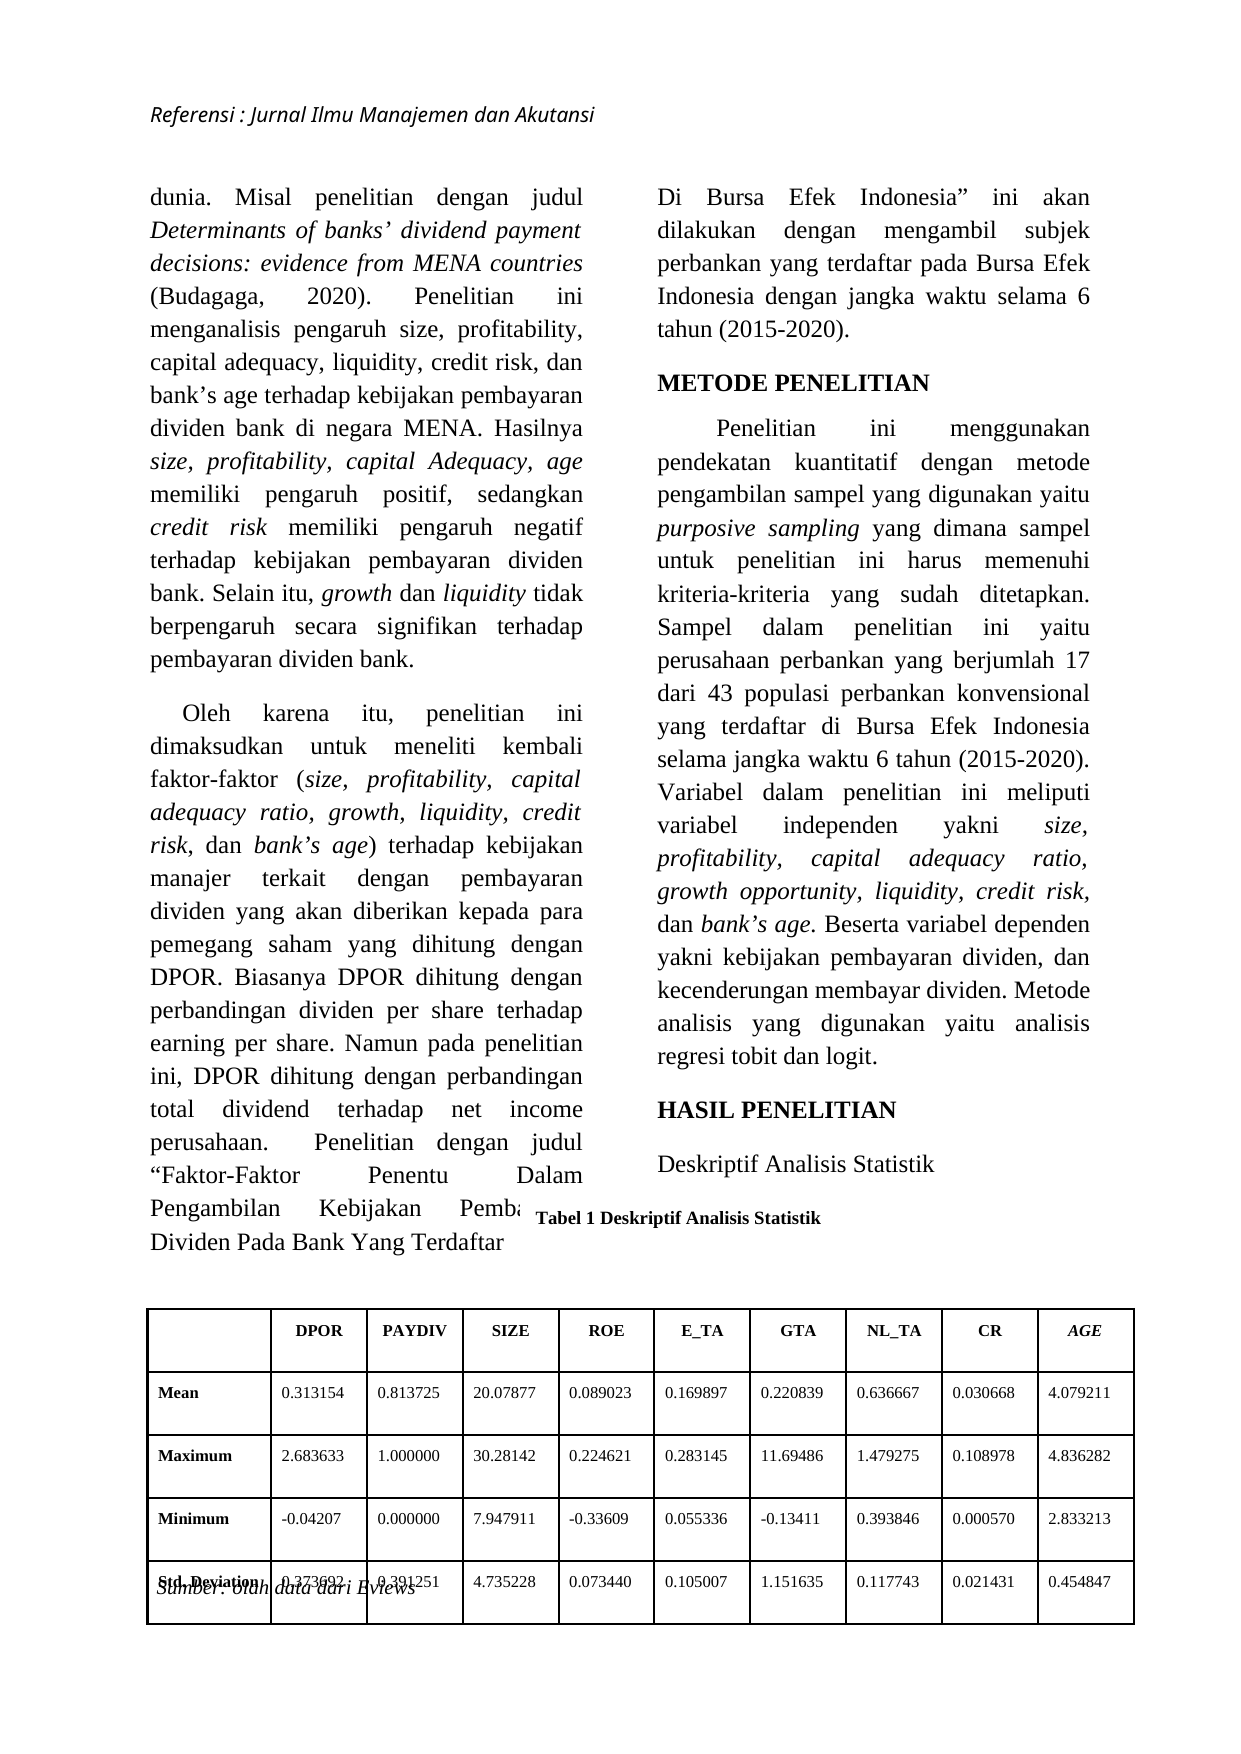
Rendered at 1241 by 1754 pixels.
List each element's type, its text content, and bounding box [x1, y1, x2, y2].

table_cell 0.313154 [272, 1373, 366, 1434]
table_cell 7.947911 [464, 1499, 558, 1559]
table_cell 0.393846 [847, 1499, 941, 1559]
table_cell 0.030668 [943, 1373, 1037, 1434]
table_cell 0.021431 [943, 1562, 1037, 1622]
table_cell 0.169897 [655, 1373, 749, 1434]
table_header E_TA [655, 1310, 749, 1371]
table_cell 0.073440 [560, 1562, 653, 1622]
table_cell Mean [149, 1373, 270, 1434]
table_header [149, 1310, 270, 1371]
table_cell -0.33609 [560, 1499, 653, 1559]
table_cell Maximum [149, 1436, 270, 1497]
table_cell 4.836282 [1039, 1436, 1133, 1497]
table_cell 2.833213 [1039, 1499, 1133, 1559]
text Deskriptif Analisis Statistik [657, 1149, 1090, 1177]
table_cell -0.13411 [751, 1499, 845, 1559]
text Oleh karena itu, penelitian ini dimaksudkan untuk meneliti kembali faktor-faktor (size, profitability, capital adequacy ratio, growth, liquidity, credit risk, dan bank’s age) terhadap kebijakan manajer terkait dengan pembayaran dividen yang akan diberikan kepada para pemegang saham yang dihitung dengan DPOR. Biasanya DPOR dihitung dengan perbandingan dividen per share terhadap earning per share. Namun pada penelitian ini, DPOR dihitung dengan perbandingan total dividend terhadap net income perusahaan. Penelitian dengan judul “Faktor-Faktor Penentu Dalam Pengambilan Kebijakan Pembayaran Dividen Pada Bank Yang Terdaftar [150, 698, 583, 1255]
table_header DPOR [272, 1310, 366, 1371]
table_cell 0.000570 [943, 1499, 1037, 1559]
table_cell 0.220839 [751, 1373, 845, 1434]
text Di Bursa Efek Indonesia” ini akan dilakukan dengan mengambil subjek perbankan yang terdaftar pada Bursa Efek Indonesia dengan jangka waktu selama 6 tahun (2015-2020). [657, 182, 1090, 343]
table_cell 0.224621 [560, 1436, 653, 1497]
table_cell 0.391251 [368, 1562, 462, 1622]
table_cell 30.28142 [464, 1436, 558, 1497]
table_cell 0.636667 [847, 1373, 941, 1434]
table_cell 11.69486 [751, 1436, 845, 1497]
table_header ROE [560, 1310, 653, 1371]
table_cell 0.105007 [655, 1562, 749, 1622]
table_cell 0.117743 [847, 1562, 941, 1622]
table_cell 20.07877 [464, 1373, 558, 1434]
table_header SIZE [464, 1310, 558, 1371]
table_cell 0.283145 [655, 1436, 749, 1497]
table_header AGE [1039, 1310, 1133, 1371]
table_cell 0.089023 [560, 1373, 653, 1434]
table_header GTA [751, 1310, 845, 1371]
table_cell 0.108978 [943, 1436, 1037, 1497]
table_cell Std. Deviation [149, 1562, 270, 1622]
table_cell 0.373692 [272, 1562, 366, 1622]
text HASIL PENELITIAN [657, 1095, 1090, 1123]
table_header PAYDIV [368, 1310, 462, 1371]
table_cell 0.055336 [655, 1499, 749, 1559]
table_cell 1.000000 [368, 1436, 462, 1497]
table_cell -0.04207 [272, 1499, 366, 1559]
table_cell 4.079211 [1039, 1373, 1133, 1434]
table_header NL_TA [847, 1310, 941, 1371]
text METODE PENELITIAN [657, 368, 1090, 397]
table_cell 0.813725 [368, 1373, 462, 1434]
table_cell 2.683633 [272, 1436, 366, 1497]
table_cell 0.454847 [1039, 1562, 1133, 1622]
table_cell 4.735228 [464, 1562, 558, 1622]
table_cell 1.479275 [847, 1436, 941, 1497]
table_cell Minimum [149, 1499, 270, 1559]
table_cell 0.000000 [368, 1499, 462, 1559]
table_header CR [943, 1310, 1037, 1371]
text Penelitian ini menggunakan pendekatan kuantitatif dengan metode pengambilan sampel yang digunakan yaitu purposive sampling yang dimana sampel untuk penelitian ini harus memenuhi kriteria-kriteria yang sudah ditetapkan. Sampel dalam penelitian ini yaitu perusahaan perbankan yang berjumlah 17 dari 43 populasi perbankan konvensional yang terdaftar di Bursa Efek Indonesia selama jangka waktu 6 tahun (2015-2020). Variabel dalam penelitian ini meliputi variabel independen yakni size, profitability, capital adequacy ratio, growth opportunity, liquidity, credit risk, dan bank’s age. Beserta variabel dependen yakni kebijakan pembayaran dividen, dan kecenderungan membayar dividen. Metode analisis yang digunakan yaitu analisis regresi tobit dan logit. [657, 413, 1090, 1070]
table_cell 1.151635 [751, 1562, 845, 1622]
